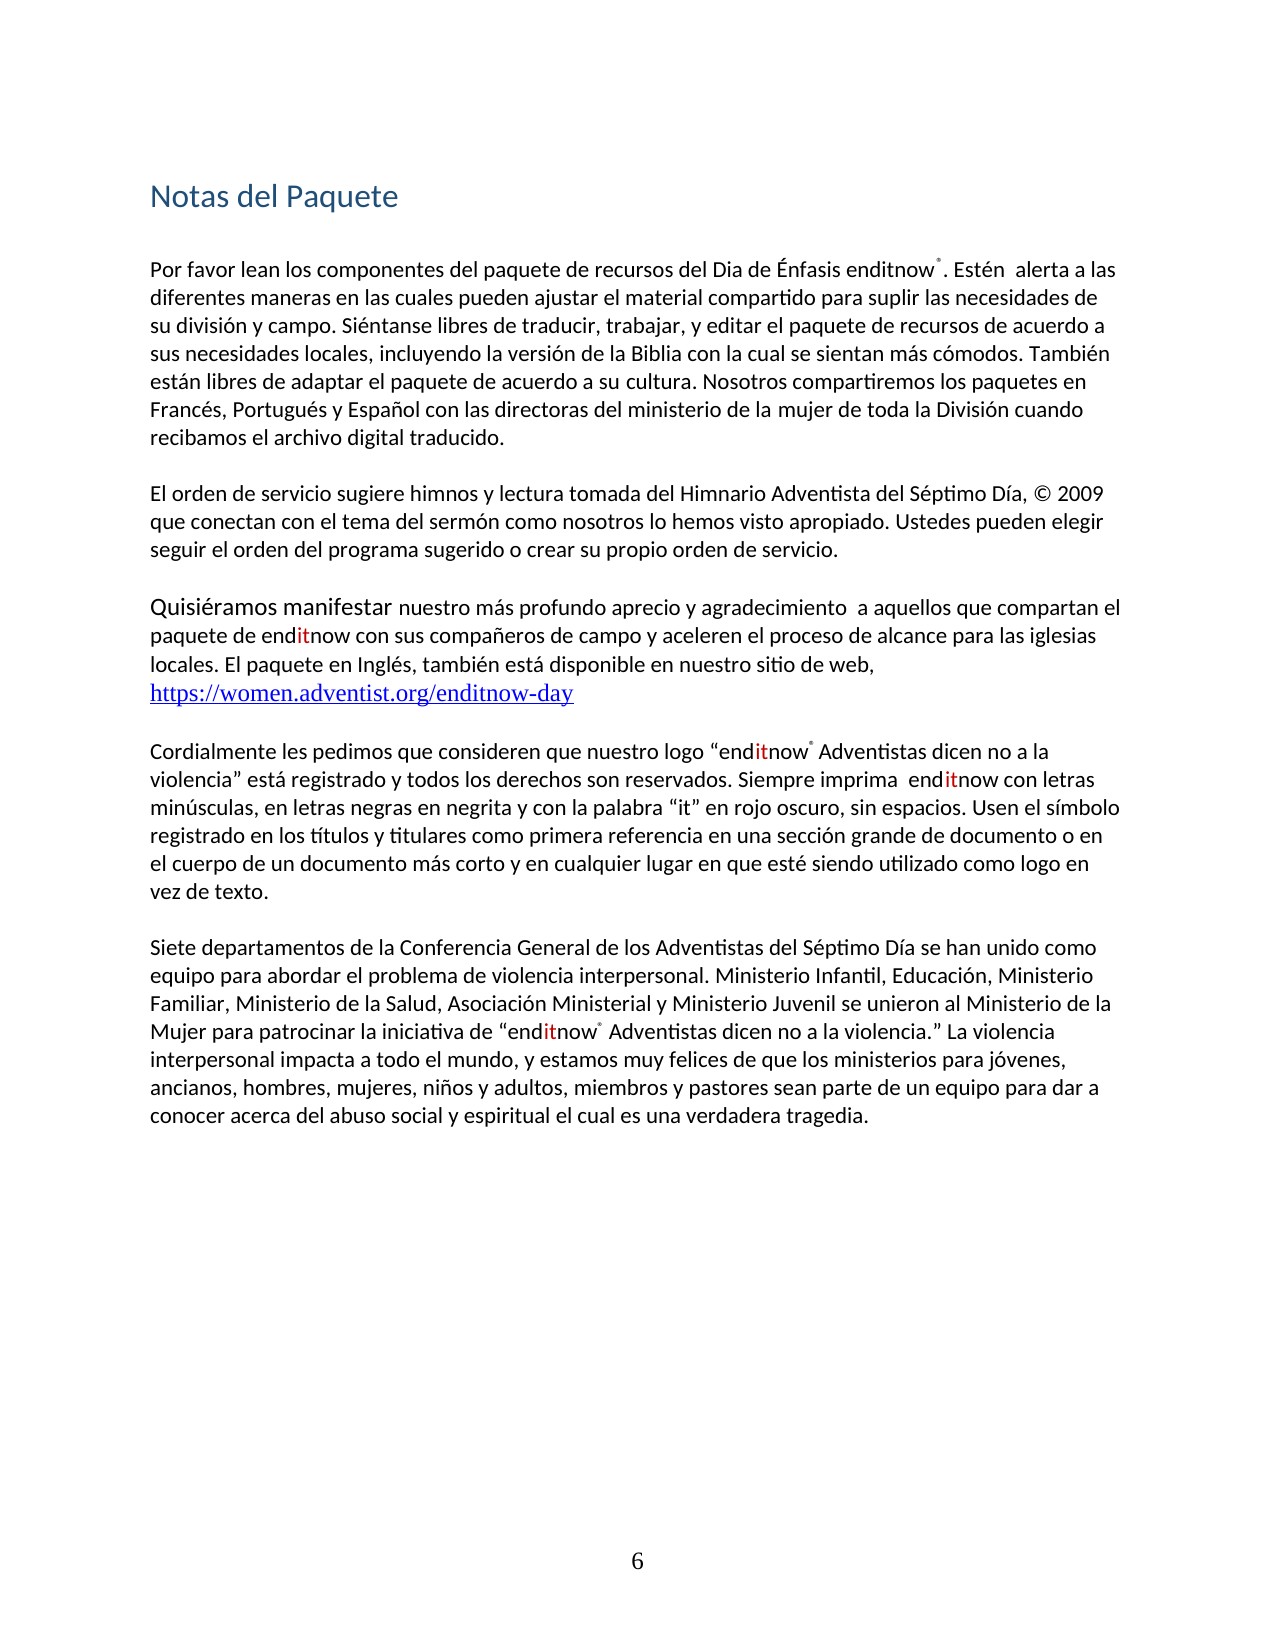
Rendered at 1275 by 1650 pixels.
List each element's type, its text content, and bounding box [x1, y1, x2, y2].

text Cordialmente les pedimos que consideren que nuestro logo “enditnow® Adventistas dicen no a la violencia” está registrado y todos los derechos son reservados. Siempre imprima enditnow con letras minúsculas, en letras negras en negrita y con la palabra “it” en rojo oscuro, sin espacios. Usen el símbolo registrado en los títulos y titulares como primera referencia en una sección grande de documento o en el cuerpo de un documento más corto y en cualquier lugar en que esté siendo utilizado como logo en vez de texto. [150, 737, 1125, 905]
text Quisiéramos manifestar nuestro más profundo aprecio y agradecimiento a aquellos que compartan el paquete de enditnow con sus compañeros de campo y aceleren el proceso de alcance para las iglesias locales. El paquete en Inglés, también está disponible en nuestro sitio de web, https://women.adventist.org/enditnow-day [150, 591, 1125, 707]
subtitle Notas del Paquete [150, 175, 1125, 216]
text El orden de servicio sugiere himnos y lectura tomada del Himnario Adventista del Séptimo Día, © 2009 que conectan con el tema del sermón como nosotros lo hemos visto apropiado. Ustedes pueden elegir seguir el orden del programa sugerido o crear su propio orden de servicio. [150, 479, 1125, 563]
text Por favor lean los componentes del paquete de recursos del Dia de Énfasis enditnow®. Estén alerta a las diferentes maneras en las cuales pueden ajustar el material compartido para suplir las necesidades de su división y campo. Siéntanse libres de traducir, trabajar, y editar el paquete de recursos de acuerdo a sus necesidades locales, incluyendo la versión de la Biblia con la cual se sientan más cómodos. También están libres de adaptar el paquete de acuerdo a su cultura. Nosotros compartiremos los paquetes en Francés, Portugués y Español con las directoras del ministerio de la mujer de toda la División cuando recibamos el archivo digital traducido. [150, 255, 1125, 451]
text Siete departamentos de la Conferencia General de los Adventistas del Séptimo Día se han unido como equipo para abordar el problema de violencia interpersonal. Ministerio Infantil, Educación, Ministerio Familiar, Ministerio de la Salud, Asociación Ministerial y Ministerio Juvenil se unieron al Ministerio de la Mujer para patrocinar la iniciativa de “enditnow® Adventistas dicen no a la violencia.” La violencia interpersonal impacta a todo el mundo, y estamos muy felices de que los ministerios para jóvenes, ancianos, hombres, mujeres, niños y adultos, miembros y pastores sean parte de un equipo para dar a conocer acerca del abuso social y espiritual el cual es una verdadera tragedia. [150, 933, 1125, 1129]
